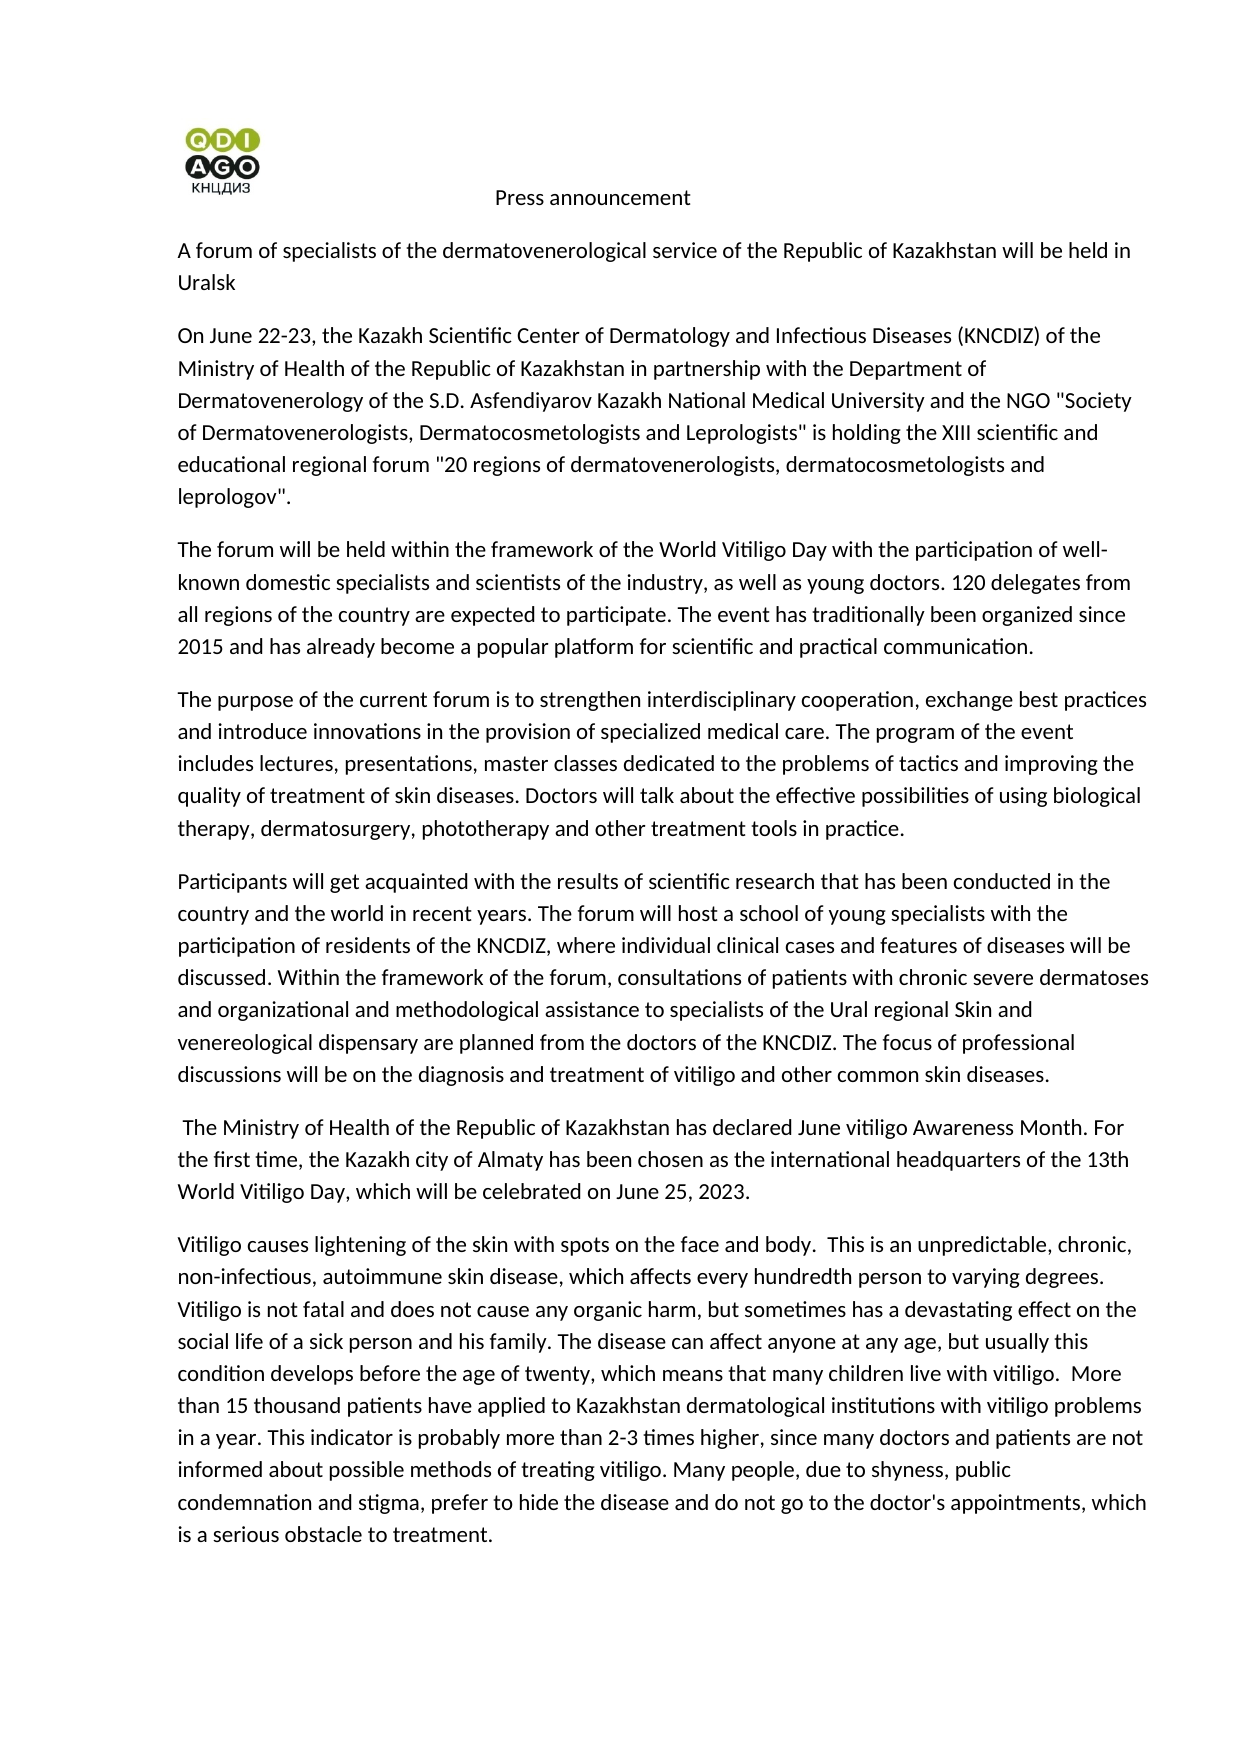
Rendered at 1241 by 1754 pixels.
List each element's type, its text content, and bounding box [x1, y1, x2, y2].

text Vitiligo causes lightening of the skin with spots on the face and body. This is an unpredictable, chronic, non-infectious, autoimmune skin disease, which affects every hundredth person to varying degrees. Vitiligo is not fatal and does not cause any organic harm, but sometimes has a devastating effect on the social life of a sick person and his family. The disease can affect anyone at any age, but usually this condition develops before the age of twenty, which means that many children live with vitiligo. More than 15 thousand patients have applied to Kazakhstan dermatological institutions with vitiligo problems in a year. This indicator is probably more than 2-3 times higher, since many doctors and patients are not informed about possible methods of treating vitiligo. Many people, due to shyness, public condemnation and stigma, prefer to hide the disease and do not go to the doctor's appointments, which is a serious obstacle to treatment. [177, 1230, 1152, 1548]
text The purpose of the current forum is to strengthen interdisciplinary cooperation, exchange best practices and introduce innovations in the provision of specialized medical care. The program of the event includes lectures, presentations, master classes dedicated to the problems of tactics and improving the quality of treatment of skin diseases. Doctors will talk about the effective possibilities of using biological therapy, dermatosurgery, phototherapy and other treatment tools in practice. [177, 685, 1152, 842]
text The Ministry of Health of the Republic of Kazakhstan has declared June vitiligo Awareness Month. For the first time, the Kazakh city of Almaty has been chosen as the international headquarters of the 13th World Vitiligo Day, which will be celebrated on June 25, 2023. [177, 1113, 1152, 1205]
text Press announcement [177, 118, 1152, 211]
picture [177, 118, 269, 206]
text Participants will get acquainted with the results of scientific research that has been conducted in the country and the world in recent years. The forum will host a school of young specialists with the participation of residents of the KNCDIZ, where individual clinical cases and features of diseases will be discussed. Within the framework of the forum, consultations of patients with chronic severe dermatoses and organizational and methodological assistance to specialists of the Ural regional Skin and venereological dispensary are planned from the doctors of the KNCDIZ. The focus of professional discussions will be on the diagnosis and treatment of vitiligo and other common skin diseases. [177, 867, 1152, 1088]
text A forum of specialists of the dermatovenerological service of the Republic of Kazakhstan will be held in Uralsk [177, 236, 1152, 296]
text On June 22-23, the Kazakh Scientific Center of Dermatology and Infectious Diseases (KNCDIZ) of the Ministry of Health of the Republic of Kazakhstan in partnership with the Department of Dermatovenerology of the S.D. Asfendiyarov Kazakh National Medical University and the NGO "Society of Dermatovenerologists, Dermatocosmetologists and Leprologists" is holding the XIII scientific and educational regional forum "20 regions of dermatovenerologists, dermatocosmetologists and leprologov". [177, 321, 1152, 510]
text The forum will be held within the framework of the World Vitiligo Day with the participation of well-known domestic specialists and scientists of the industry, as well as young doctors. 120 delegates from all regions of the country are expected to participate. The event has traditionally been organized since 2015 and has already become a popular platform for scientific and practical communication. [177, 535, 1152, 660]
